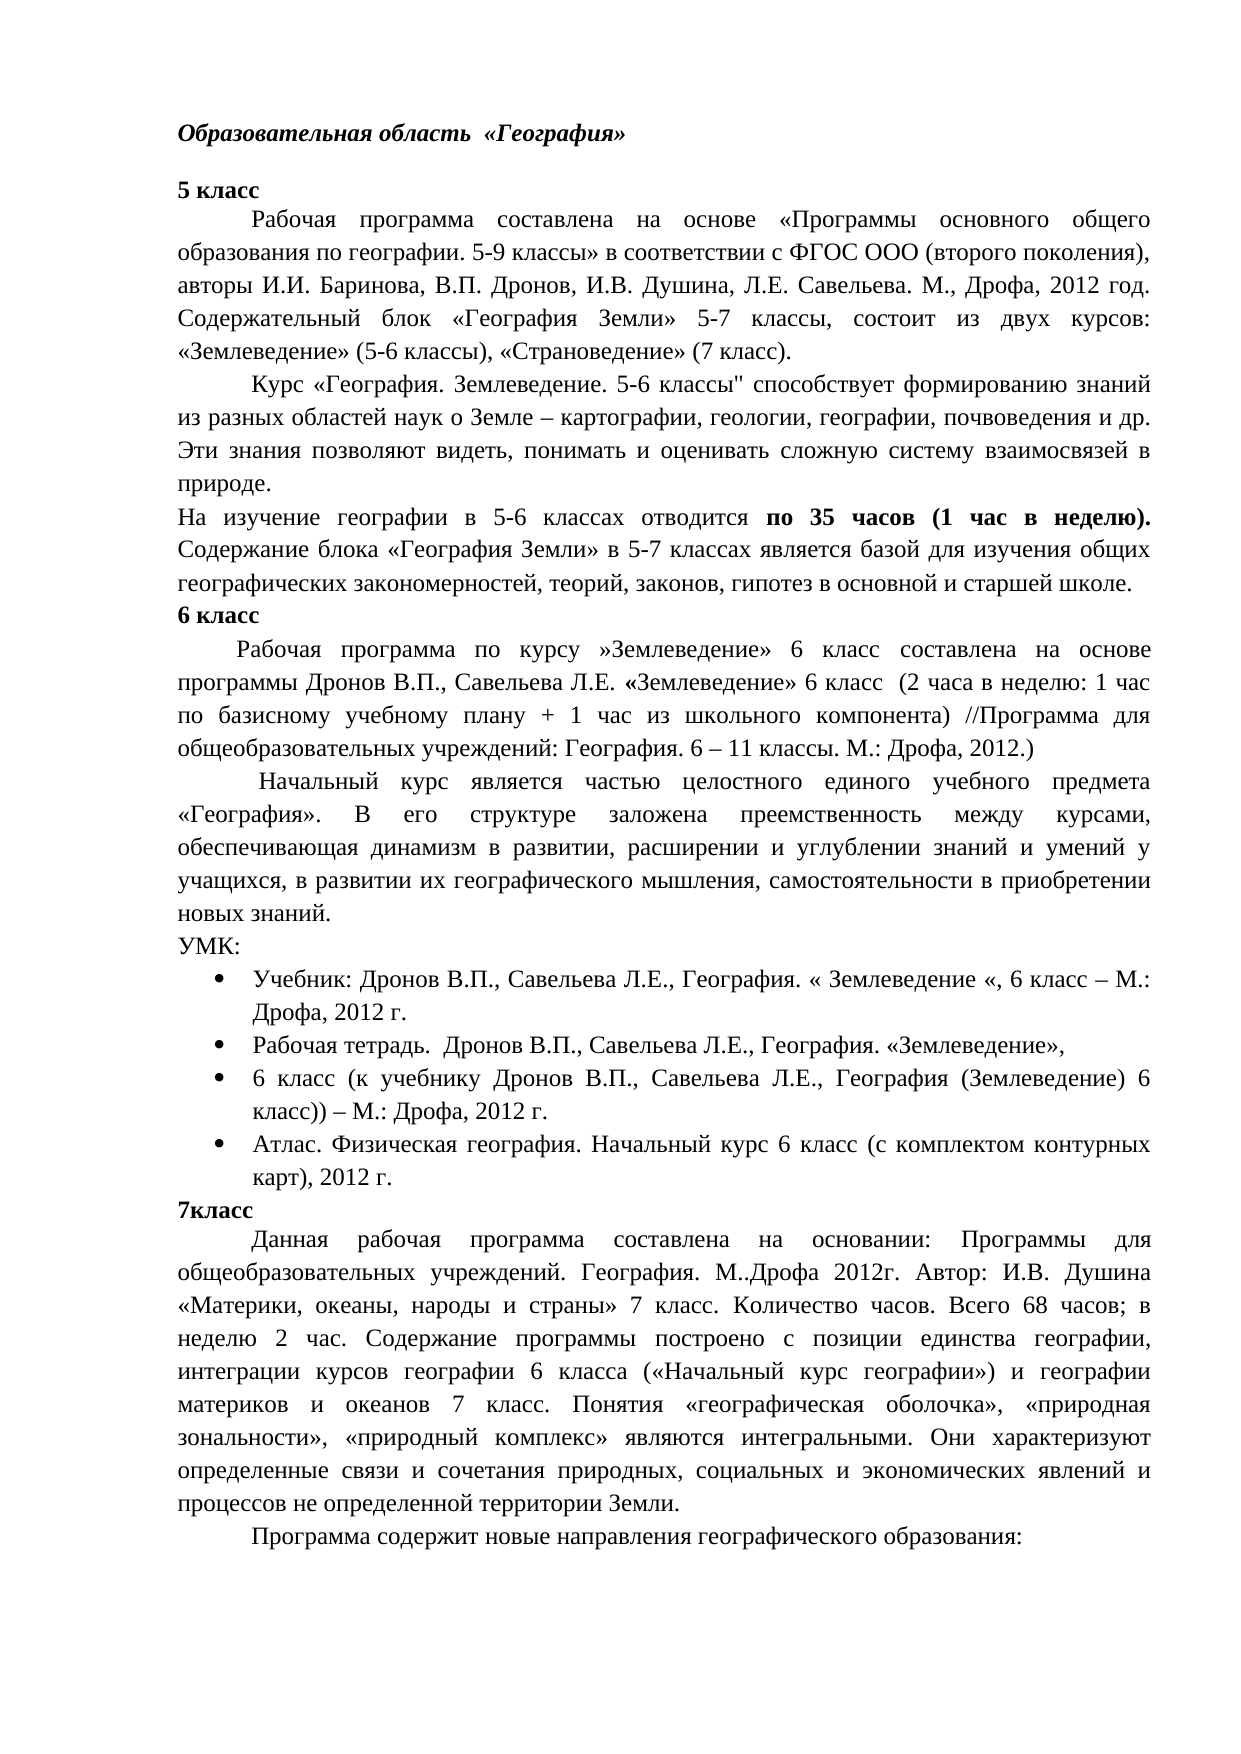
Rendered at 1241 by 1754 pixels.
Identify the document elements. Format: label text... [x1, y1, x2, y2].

text Данная рабочая программа составлена на основании: Программы для общеобразовательных учреждений. География. М..Дрофа 2012г. Автор: И.В. Душина «Материки, океаны, народы и страны» 7 класс. Количество часов. Всего 68 часов; в неделю 2 час. Содержание программы построено с позиции единства географии, интеграции курсов географии 6 класса («Начальный курс географии») и географии материков и океанов 7 класс. Понятия «географическая оболочка», «природная зональности», «природный комплекс» являются интегральными. Они характеризуют определенные связи и сочетания природных, социальных и экономических явлений и процессов не определенной территории Земли. [177, 1224, 1152, 1517]
list Рабочая тетрадь. Дронов В.П., Савельева Л.Е., География. «Землеведение», [215, 1030, 1152, 1059]
list Атлас. Физическая география. Начальный курс 6 класс (с комплектом контурных карт), 2012 г. [215, 1129, 1152, 1191]
text Начальный курс является частью целостного единого учебного предмета «География». В его структуре заложена преемственность между курсами, обеспечивающая динамизм в развитии, расширении и углублении знаний и умений у учащихся, в развитии их географического мышления, самостоятельности в приобретении новых знаний. [177, 766, 1152, 927]
text Рабочая программа по курсу »Землеведение» 6 класс составлена на основе программы Дронов В.П., Савельева Л.Е. «Землеведение» 6 класс (2 часа в неделю: 1 час по базисному учебному плану + 1 час из школьного компонента) //Программа для общеобразовательных учреждений: География. 6 – 11 классы. М.: Дрофа, 2012.) [177, 634, 1152, 761]
text На изучение географии в 5-6 классах отводится по 35 часов (1 час в неделю). Содержание блока «География Земли» в 5-7 классах является базой для изучения общих географических закономерностей, теорий, законов, гипотез в основной и старшей школе. [177, 502, 1152, 596]
text Программа содержит новые направления географического образования: [177, 1521, 1152, 1550]
text Образовательная область «География» [177, 118, 1152, 147]
text Рабочая программа составлена на основе «Программы основного общего образования по географии. 5-9 классы» в соответствии с ФГОС ООО (второго поколения), авторы И.И. Баринова, В.П. Дронов, И.В. Душина, Л.Е. Савельева. М., Дрофа, 2012 год. Содержательный блок «География Земли» 5-7 классы, состоит из двух курсов: «Землеведение» (5-6 классы), «Страноведение» (7 класс). [177, 204, 1152, 365]
text Курс «География. Землеведение. 5-6 классы" способствует формированию знаний из разных областей наук о Земле – картографии, геологии, географии, почвоведения и др. Эти знания позволяют видеть, понимать и оценивать сложную систему взаимосвязей в природе. [177, 369, 1152, 497]
text 7класс [177, 1195, 1152, 1224]
text 6 класс [177, 601, 1152, 629]
list Учебник: Дронов В.П., Савельева Л.Е., География. « Землеведение «, 6 класс – М.: Дрофа, 2012 г. [215, 964, 1152, 1026]
text УМК: [177, 931, 1152, 959]
list 6 класс (к учебнику Дронов В.П., Савельева Л.Е., География (Землеведение) 6 класс)) – М.: Дрофа, 2012 г. [215, 1063, 1152, 1125]
text 5 класс [177, 176, 1152, 204]
